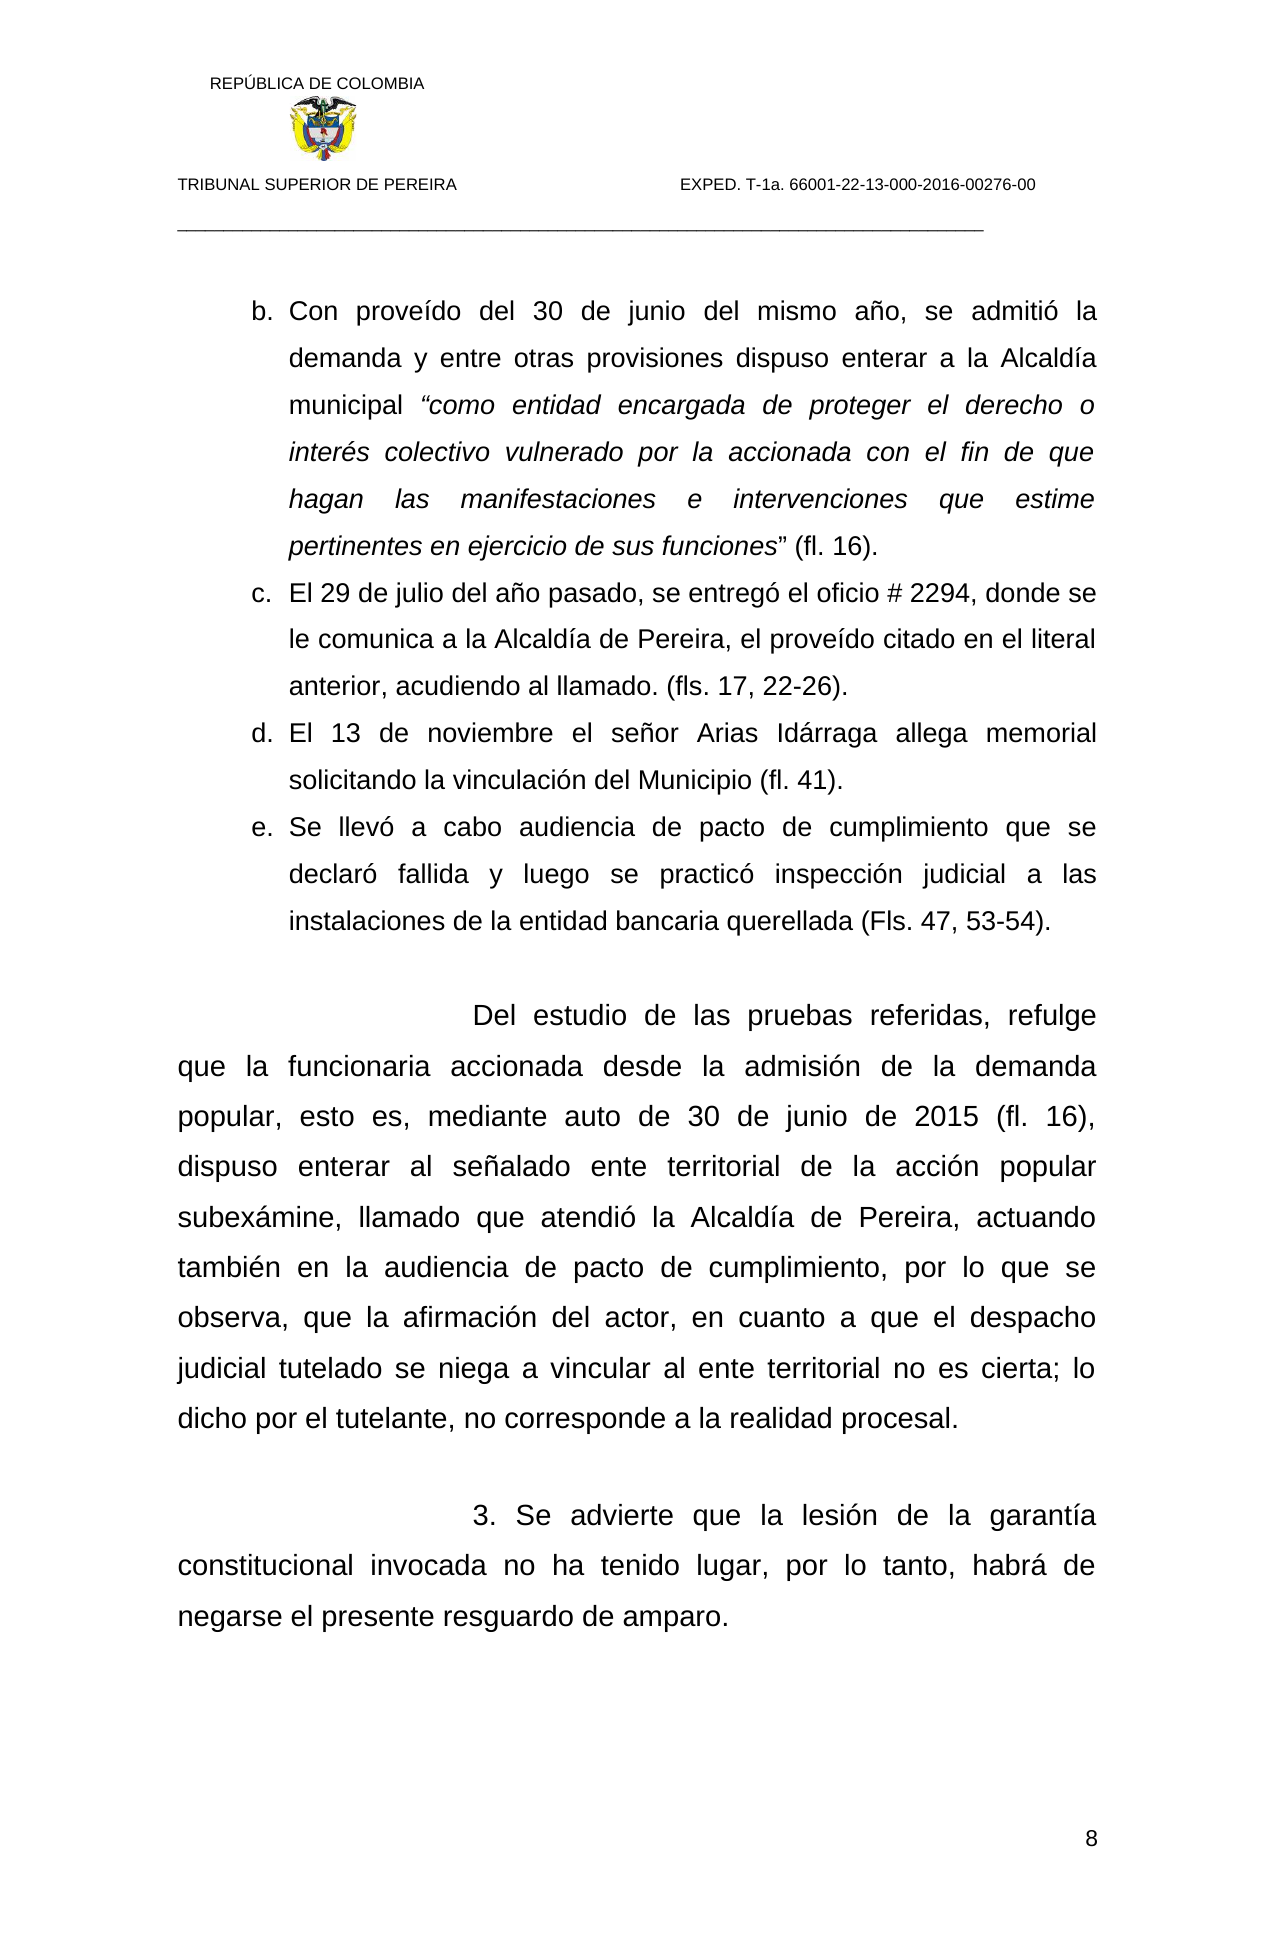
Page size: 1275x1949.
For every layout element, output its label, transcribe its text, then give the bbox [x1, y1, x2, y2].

picture [289, 96, 357, 161]
text Del estudio de las pruebas referidas, refulge que la funcionaria accionada desde la admisión de la demanda popular, esto es, mediante auto de 30 de junio de 2015 (fl. 16), dispuso enterar al señalado ente territorial de la acción popular subexámine, llamado que atendió la Alcaldía de Pereira, actuando también en la audiencia de pacto de cumplimiento, por lo que se observa, que la afirmación del actor, en cuanto a que el despacho judicial tutelado se niega a vincular al ente territorial no es cierta; lo dicho por el tutelante, no corresponde a la realidad procesal. [177, 998, 1098, 1434]
list Se llevó a cabo audiencia de pacto de cumplimiento que se declaró fallida y luego se practicó inspección judicial a las instalaciones de la entidad bancaria querellada (Fls. 47, 53-54). [251, 811, 1098, 936]
list El 29 de julio del año pasado, se entregó el oficio # 2294, donde se le comunica a la Alcaldía de Pereira, el proveído citado en el literal anterior, acudiendo al llamado. (fls. 17, 22-26). [251, 577, 1098, 702]
list El 13 de noviembre el señor Arias Idárraga allega memorial solicitando la vinculación del Municipio (fl. 41). [251, 717, 1098, 795]
list Con proveído del 30 de junio del mismo año, se admitió la demanda y entre otras provisiones dispuso enterar a la Alcaldía municipal “como entidad encargada de proteger el derecho o interés colectivo vulnerado por la accionada con el fin de que hagan las manifestaciones e intervenciones que estime pertinentes en ejercicio de sus funciones” (fl. 16). [251, 295, 1098, 561]
text 3. Se advierte que la lesión de la garantía constitucional invocada no ha tenido lugar, por lo tanto, habrá de negarse el presente resguardo de amparo. [177, 1498, 1098, 1632]
